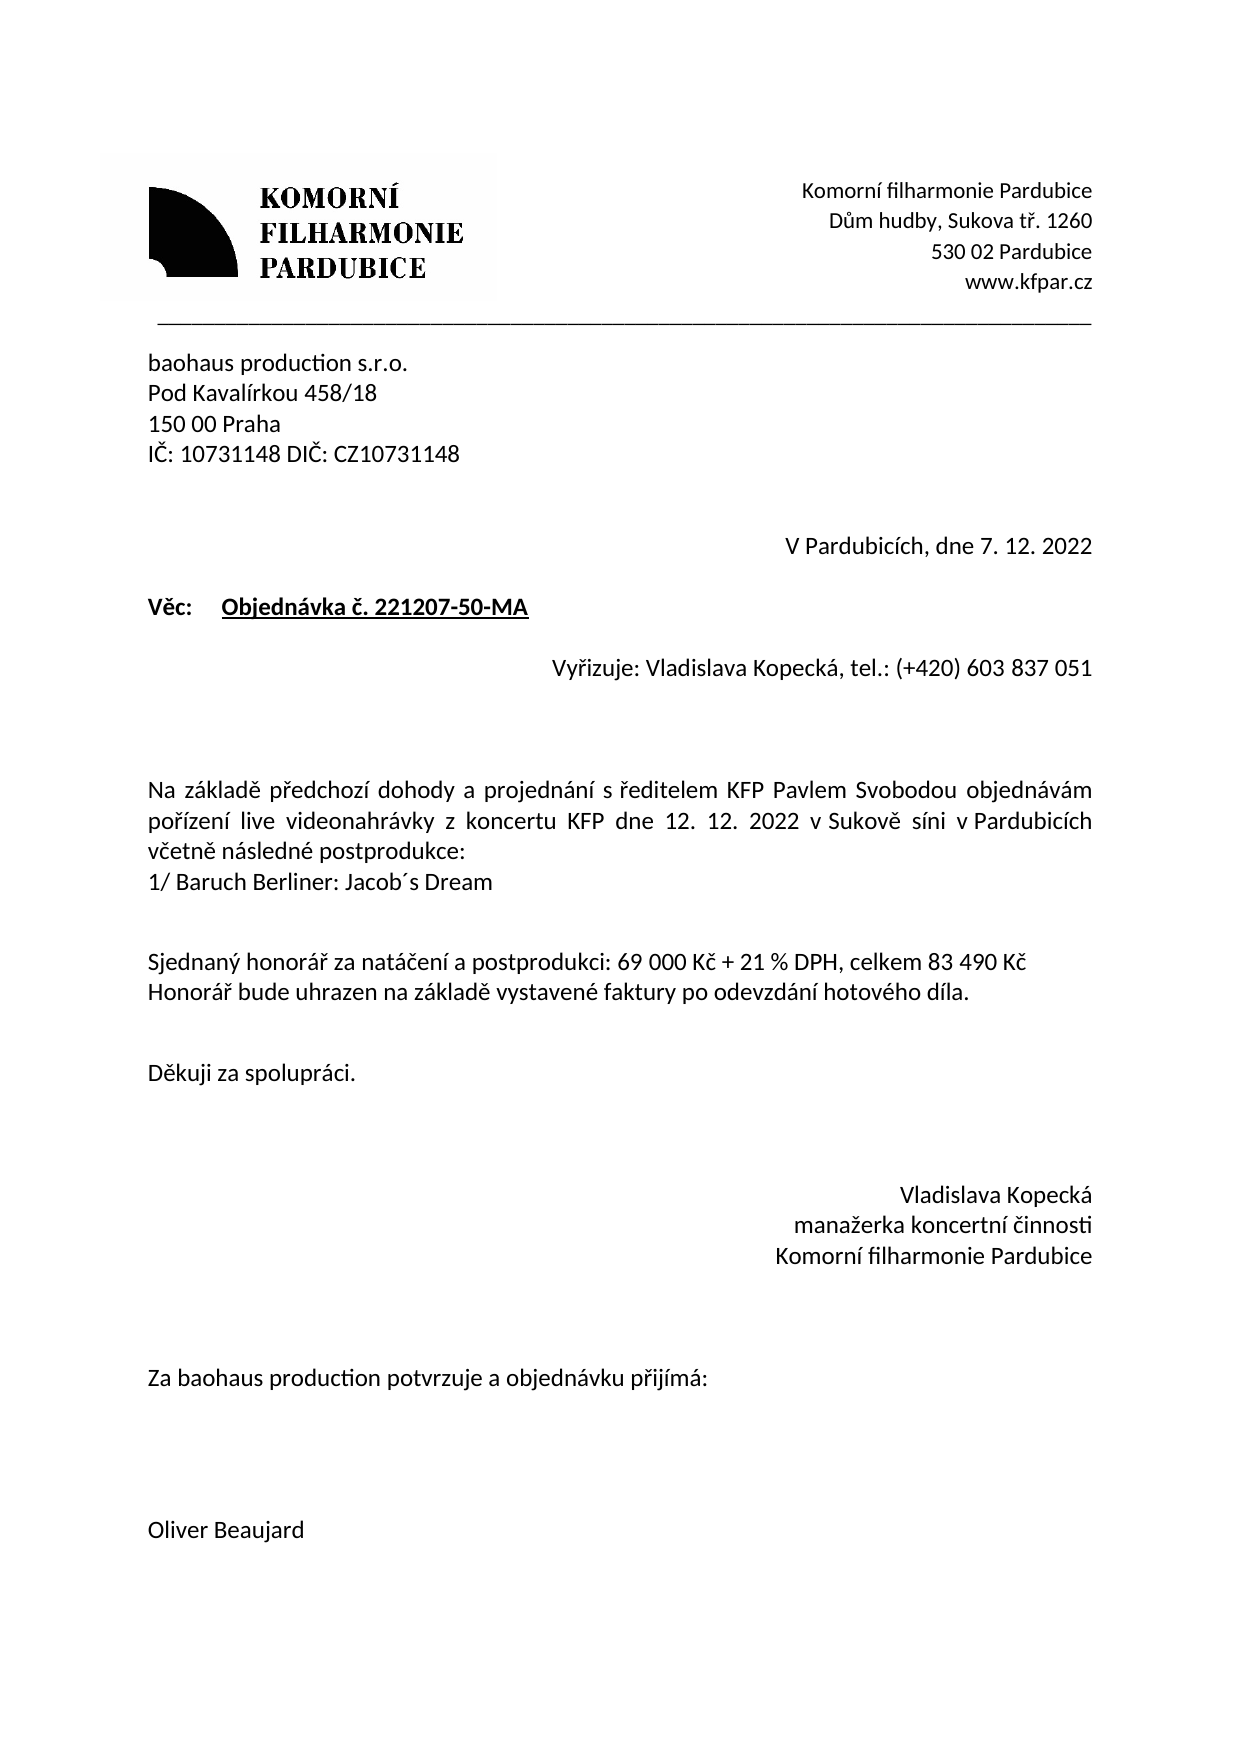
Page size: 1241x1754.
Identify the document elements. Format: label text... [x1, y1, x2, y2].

picture [100, 153, 498, 301]
text 150 00 Praha IČ: 10731148 DIČ: CZ10731148 [148, 408, 1092, 469]
text Komorní filharmonie Pardubice [148, 1240, 1092, 1270]
text Za baohaus production potvrzuje a objednávku přijímá: [148, 1362, 1092, 1392]
text Děkuji za spolupráci. [148, 1057, 1092, 1087]
text Na základě předchozí dohody a projednání s ředitelem KFP Pavlem Svobodou objednávám pořízení live videonahrávky z koncertu KFP dne 12. 12. 2022 v Sukově síni v Pardubicích včetně následné postprodukce: [148, 774, 1092, 866]
text Věc: Objednávka č. 221207-50-MA [148, 591, 1092, 622]
text 1/ Baruch Berliner: Jacob´s Dream [148, 866, 1092, 896]
text Oliver Beaujard [148, 1514, 1092, 1545]
text Vladislava Kopecká [148, 1179, 1092, 1209]
text Honorář bude uhrazen na základě vystavené faktury po odevzdání hotového díla. [148, 977, 1092, 1007]
text baohaus production s.r.o. [148, 347, 1092, 378]
text V Pardubicích, dne 7. 12. 2022 [738, 530, 1092, 561]
text Sjednaný honorář za natáčení a postprodukci: 69 000 Kč + 21 % DPH, celkem 83 490 Kč [148, 946, 1092, 977]
text manažerka koncertní činnosti [148, 1209, 1092, 1240]
text Vyřizuje: Vladislava Kopecká, tel.: (+420) 603 837 051 [148, 652, 1092, 683]
text Pod Kavalírkou 458/18 [148, 378, 1092, 408]
